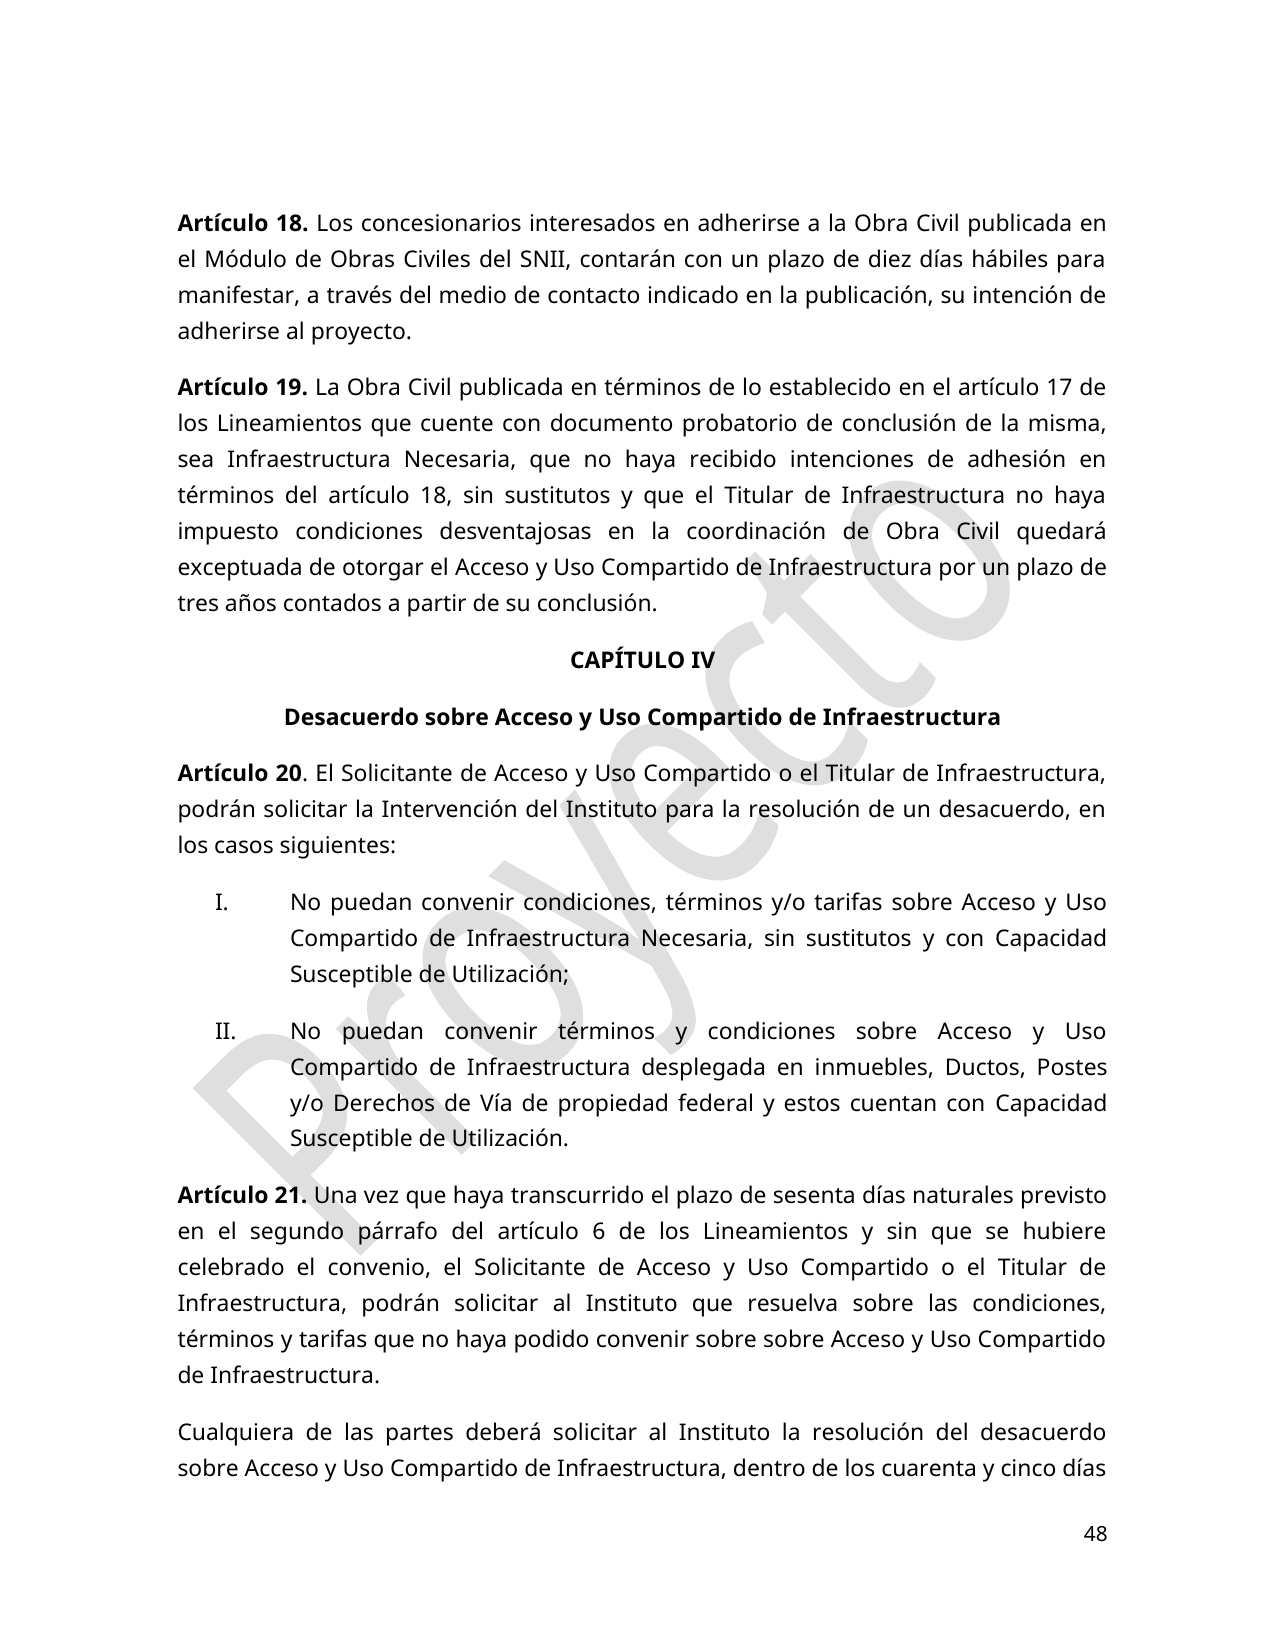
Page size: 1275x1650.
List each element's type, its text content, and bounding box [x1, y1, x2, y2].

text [177, 1416, 1107, 1483]
list No puedan convenir condiciones, términos y/o tarifas sobre Acceso y Uso Compartido de Infraestructura Necesaria, sin sustitutos y con Capacidad Susceptible de Utilización; [215, 886, 1107, 989]
text Desacuerdo sobre Acceso y Uso Compartido de Infraestructura [177, 701, 1107, 732]
text CAPÍTULO IV [177, 644, 1107, 675]
text Artículo 20. El Solicitante de Acceso y Uso Compartido o el Titular de Infraestructura, podrán solicitar la Intervención del Instituto para la resolución de un desacuerdo, en los casos siguientes: [177, 757, 1107, 860]
text Artículo 19. La Obra Civil publicada en términos de lo establecido en el artículo 17 de los Lineamientos que cuente con documento probatorio de conclusión de la misma, sea Infraestructura Necesaria, que no haya recibido intenciones de adhesión en términos del artículo 18, sin sustitutos y que el Titular de Infraestructura no haya impuesto condiciones desventajosas en la coordinación de Obra Civil quedará exceptuada de otorgar el Acceso y Uso Compartido de Infraestructura por un plazo de tres años contados a partir de su conclusión. [177, 371, 1107, 618]
text Artículo 21. Una vez que haya transcurrido el plazo de sesenta días naturales previsto en el segundo párrafo del artículo 6 de los Lineamientos y sin que se hubiere celebrado el convenio, el Solicitante de Acceso y Uso Compartido o el Titular de Infraestructura, podrán solicitar al Instituto que resuelva sobre las condiciones, términos y tarifas que no haya podido convenir sobre sobre Acceso y Uso Compartido de Infraestructura. [177, 1179, 1107, 1390]
text Artículo 18. Los concesionarios interesados en adherirse a la Obra Civil publicada en el Módulo de Obras Civiles del SNII, contarán con un plazo de diez días hábiles para manifestar, a través del medio de contacto indicado en la publicación, su intención de adherirse al proyecto. [177, 207, 1107, 346]
list No puedan convenir términos y condiciones sobre Acceso y Uso Compartido de Infraestructura desplegada en inmuebles, Ductos, Postes y/o Derechos de Vía de propiedad federal y estos cuentan con Capacidad Susceptible de Utilización. [215, 1014, 1107, 1154]
